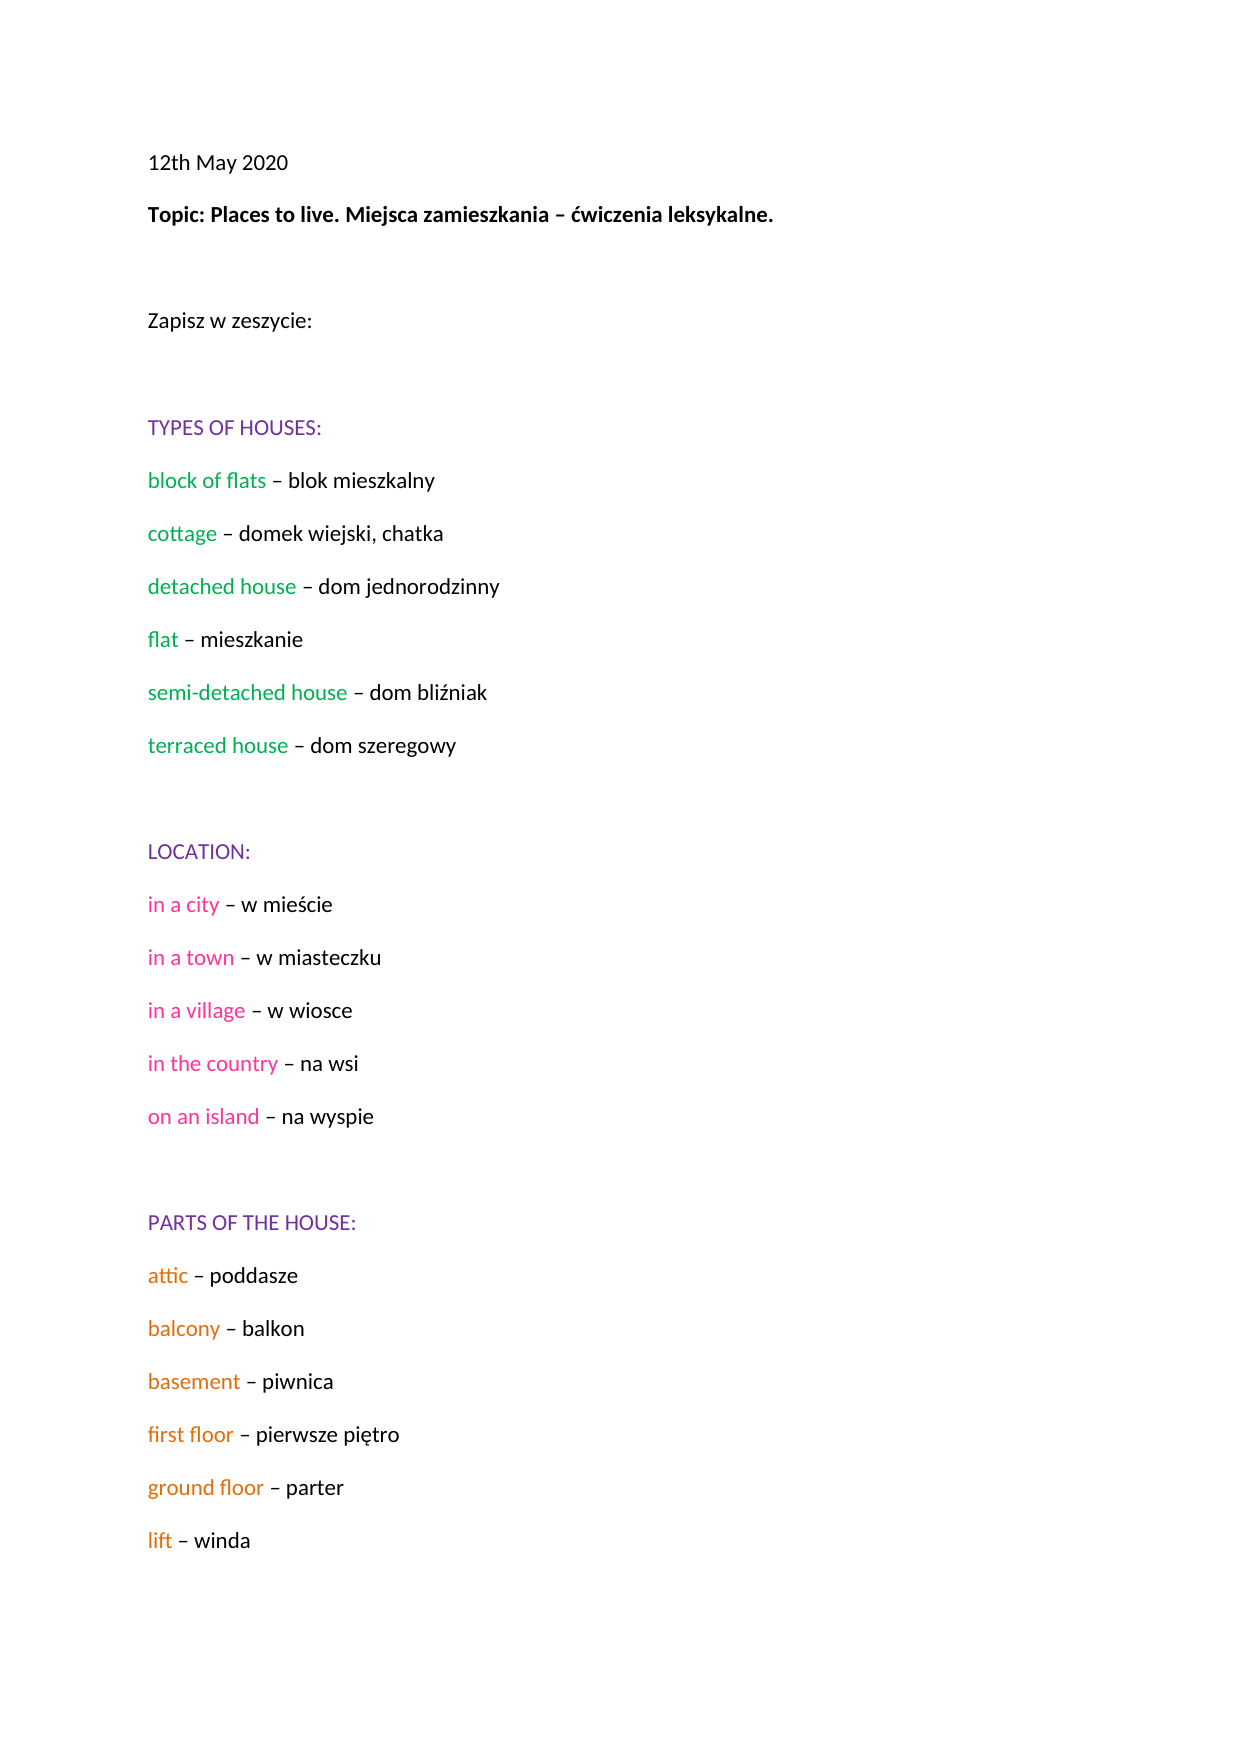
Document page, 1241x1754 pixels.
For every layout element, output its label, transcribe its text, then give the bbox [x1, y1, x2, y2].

text balcony – balkon [148, 1314, 1093, 1342]
text in a village – w wiosce [148, 996, 1093, 1024]
text semi-detached house – dom bliźniak [148, 678, 1093, 706]
text TYPES OF HOUSES: [148, 413, 1093, 441]
text first floor – pierwsze piętro [148, 1420, 1093, 1448]
text on an island – na wyspie [148, 1102, 1093, 1130]
text in a town – w miasteczku [148, 943, 1093, 971]
text Zapisz w zeszycie: [148, 307, 1093, 335]
text detached house – dom jednorodzinny [148, 572, 1093, 600]
text ground floor – parter [148, 1473, 1093, 1501]
text basement – piwnica [148, 1367, 1093, 1395]
text lift – winda [148, 1526, 1093, 1554]
text terraced house – dom szeregowy [148, 731, 1093, 759]
text Topic: Places to live. Miejsca zamieszkania – ćwiczenia leksykalne. [148, 201, 1093, 229]
text cottage – domek wiejski, chatka [148, 519, 1093, 547]
text flat – mieszkanie [148, 625, 1093, 653]
text in a city – w mieście [148, 890, 1093, 918]
text LOCATION: [148, 837, 1093, 865]
text block of flats – blok mieszkalny [148, 466, 1093, 494]
text in the country – na wsi [148, 1049, 1093, 1077]
text attic – poddasze [148, 1261, 1093, 1289]
text 12th May 2020 [148, 148, 1093, 176]
text PARTS OF THE HOUSE: [148, 1208, 1093, 1236]
